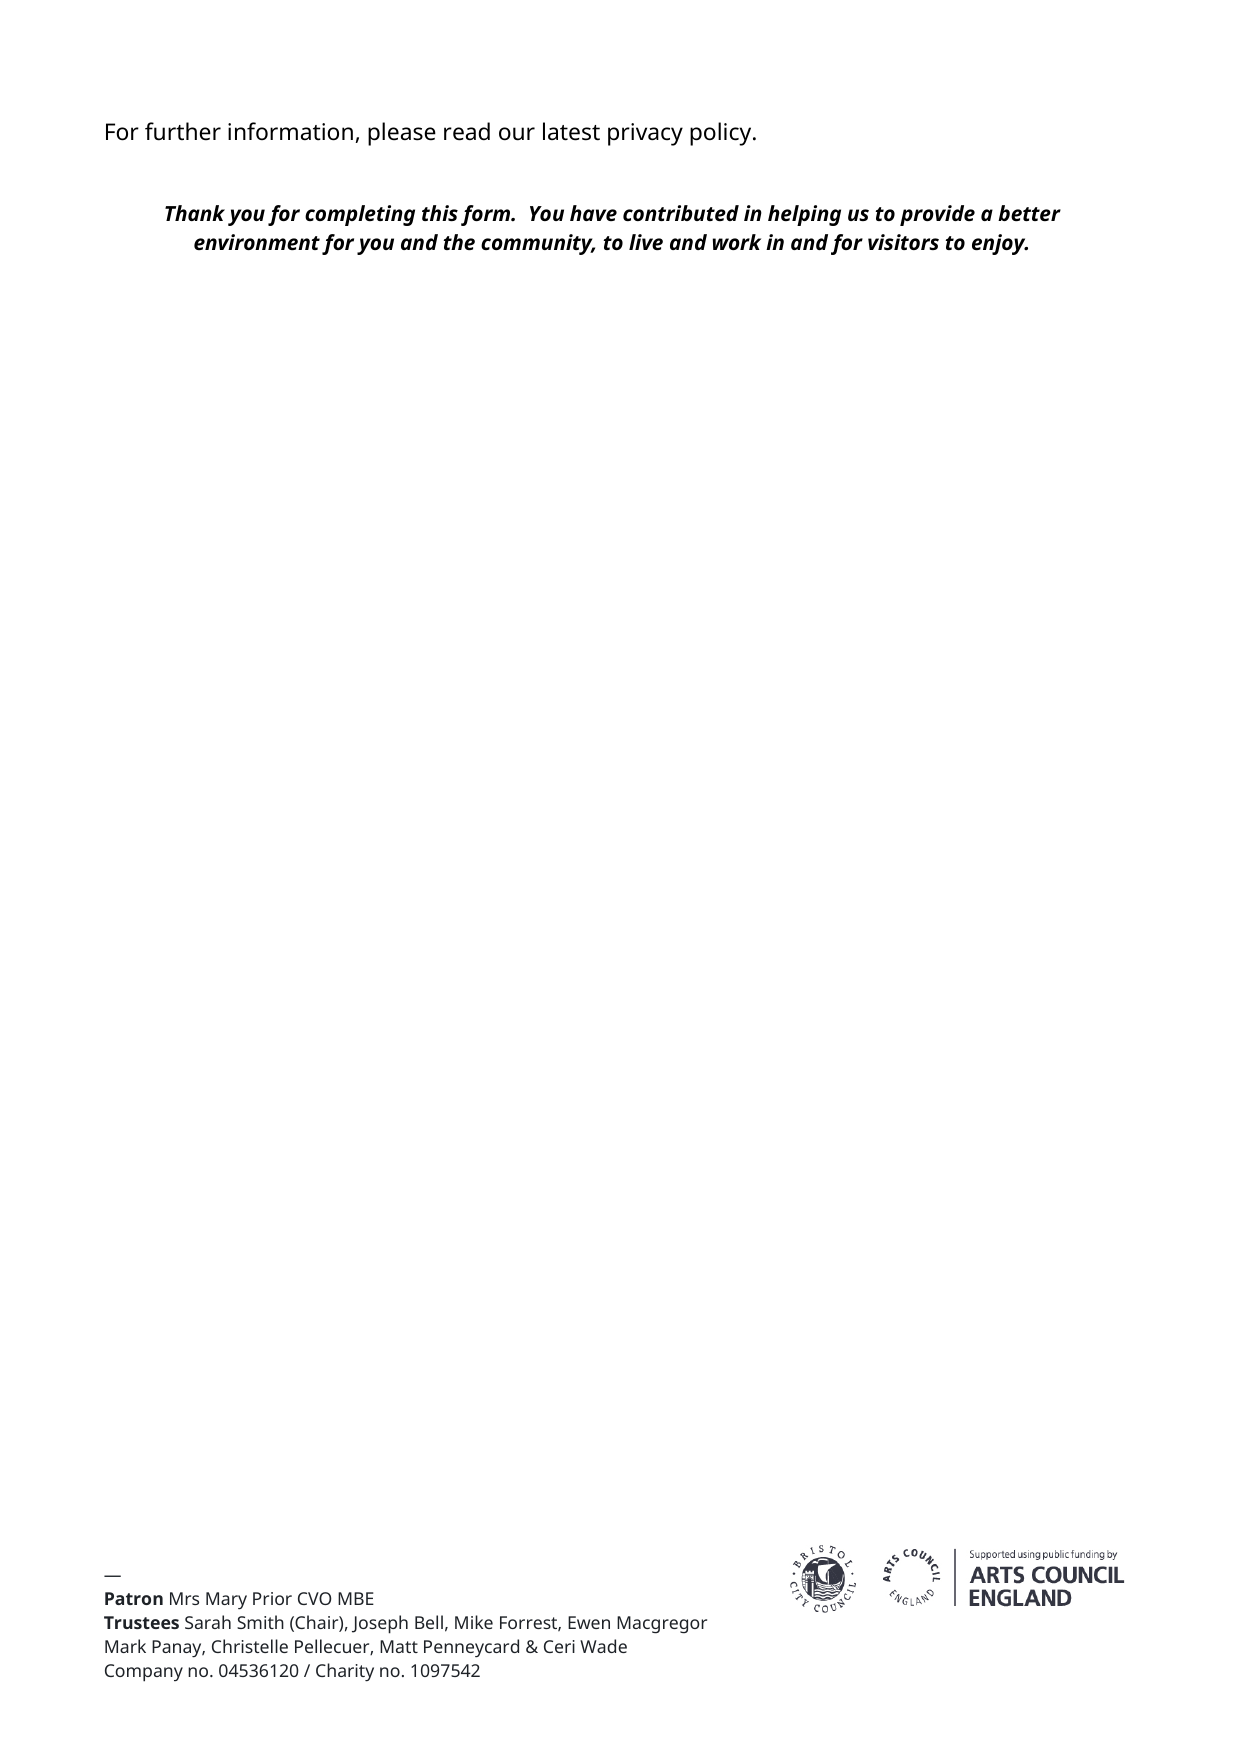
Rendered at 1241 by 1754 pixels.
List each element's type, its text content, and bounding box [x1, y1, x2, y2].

text Thank you for completing this form. You have contributed in helping us to provide a better environment for you and the community, to live and work in and for visitors to enjoy. [103, 199, 1123, 256]
picture [788, 1543, 1127, 1615]
text For further information, please read our latest privacy policy. [103, 116, 1123, 147]
